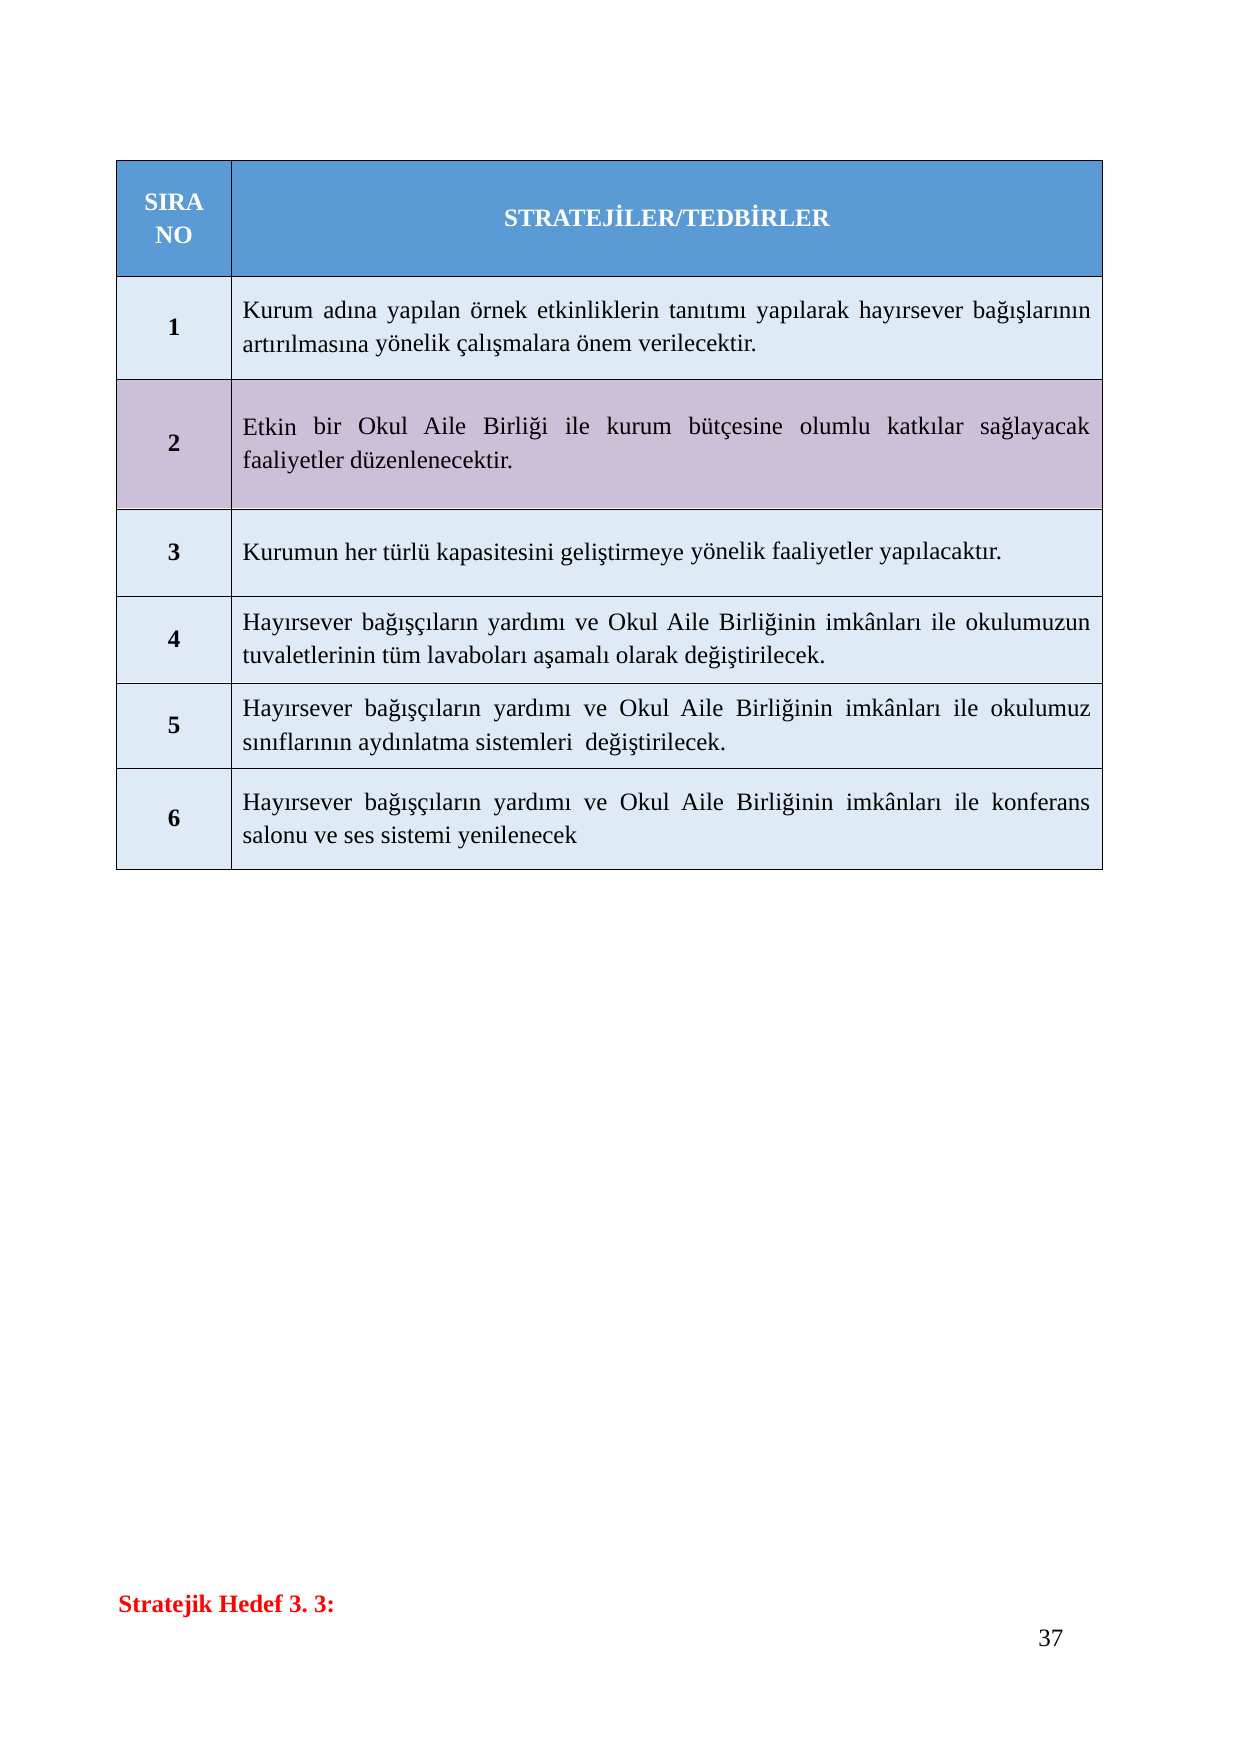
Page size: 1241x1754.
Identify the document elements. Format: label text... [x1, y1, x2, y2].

table_cell 5 [117, 684, 231, 768]
table_cell 2 [117, 380, 231, 508]
table_cell 1 [117, 277, 231, 379]
table_cell Kurumun her türlü kapasitesini geliştirmeye yönelik faaliyetler yapılacaktır. [232, 510, 1102, 596]
table_cell 4 [117, 597, 231, 682]
table_cell 6 [117, 769, 231, 869]
text Stratejik Hedef 3. 3: [118, 1589, 1162, 1617]
table_cell Kurum adına yapılan örnek etkinliklerin tanıtımı yapılarak hayırsever bağışlarının artırılmasına yönelik çalışmalara önem verilecektir. [232, 277, 1102, 379]
table_cell Etkin bir Okul Aile Birliği ile kurum bütçesine olumlu katkılar sağlayacak faaliyetler düzenlenecektir. [232, 380, 1102, 508]
table_cell Hayırsever bağışçıların yardımı ve Okul Aile Birliğinin imkânları ile konferans salonu ve ses sistemi yenilenecek [232, 769, 1102, 869]
table_cell STRATEJİLER/TEDBİRLER [232, 161, 1102, 276]
table_cell SIRA NO [117, 161, 231, 276]
table_cell Hayırsever bağışçıların yardımı ve Okul Aile Birliğinin imkânları ile okulumuz sınıflarının aydınlatma sistemleri değiştirilecek. [232, 684, 1102, 768]
table_cell 3 [117, 510, 231, 596]
table_cell Hayırsever bağışçıların yardımı ve Okul Aile Birliğinin imkânları ile okulumuzun tuvaletlerinin tüm lavaboları aşamalı olarak değiştirilecek. [232, 597, 1102, 682]
